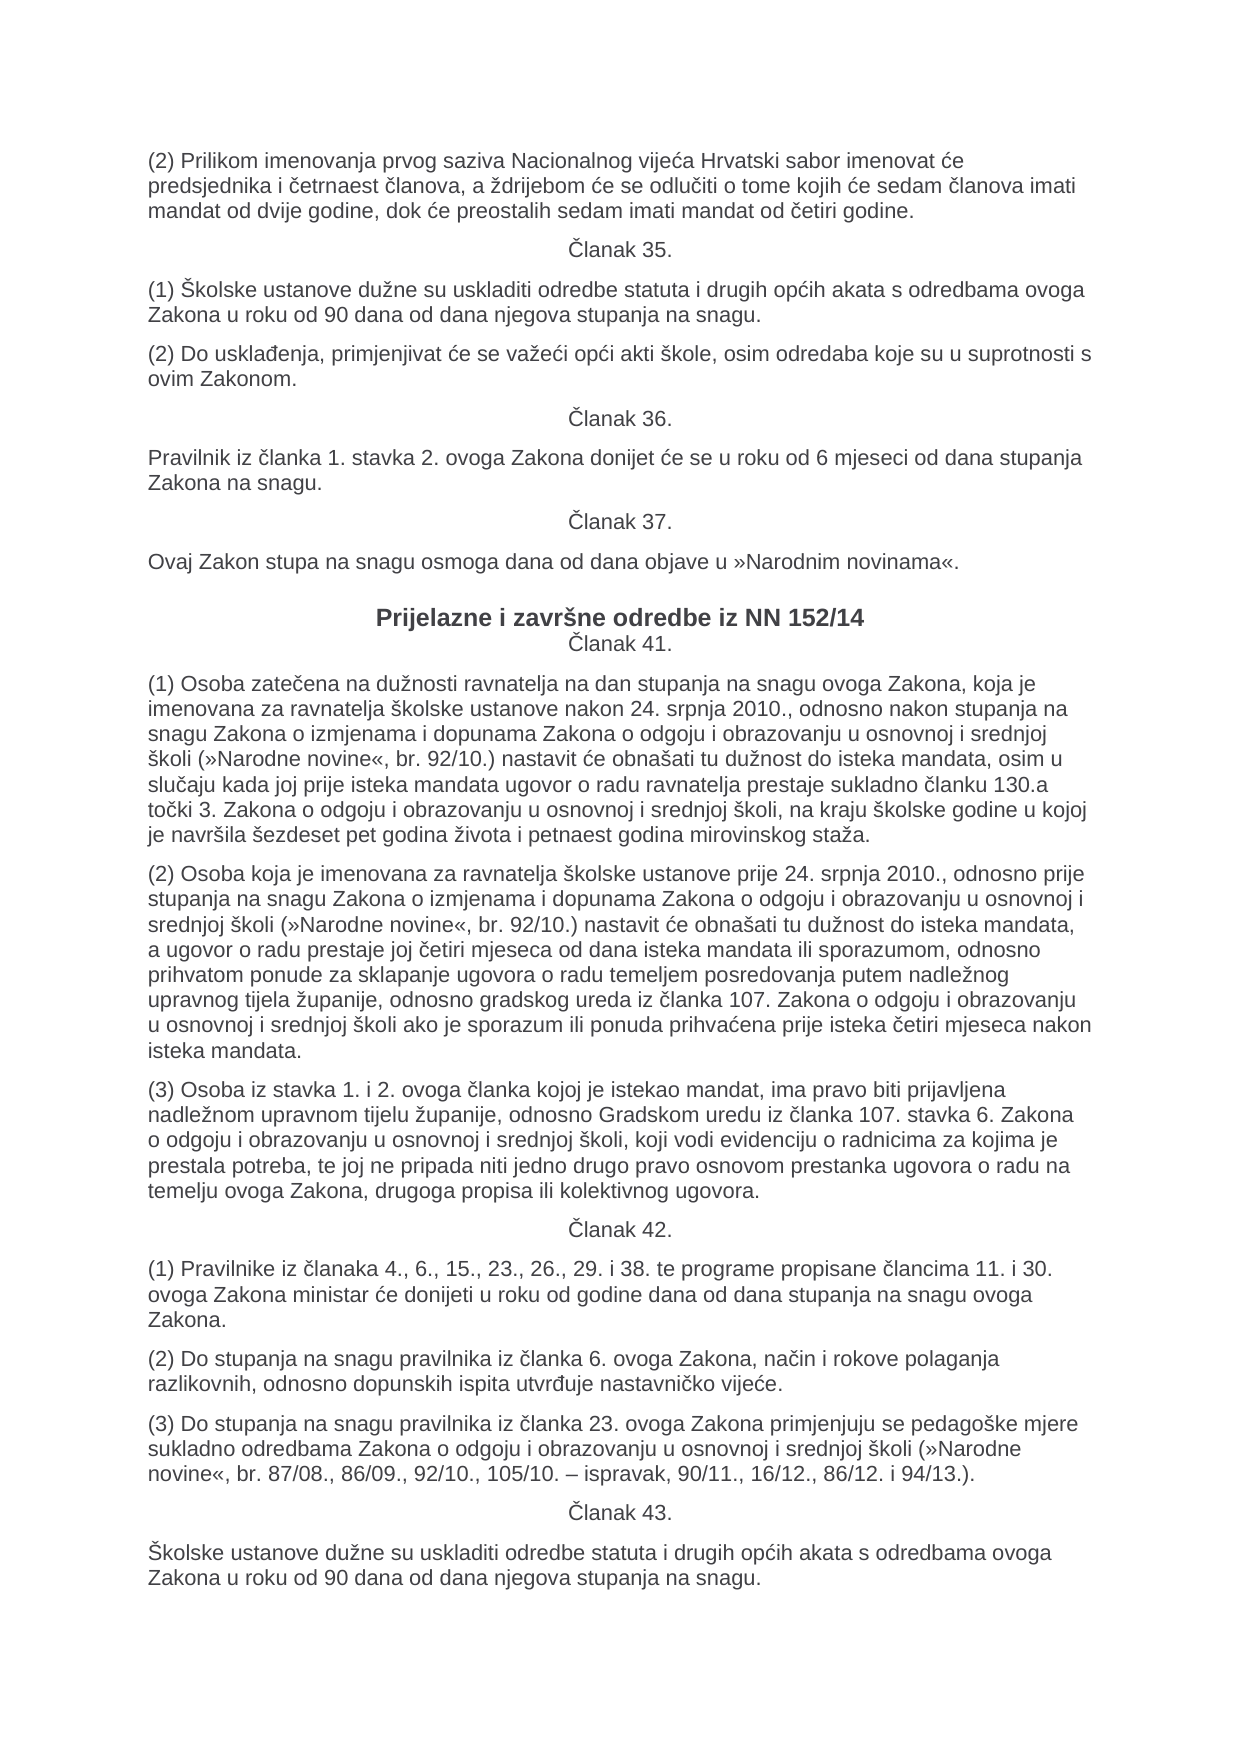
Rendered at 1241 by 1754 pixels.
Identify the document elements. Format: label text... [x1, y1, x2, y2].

text (1) Školske ustanove dužne su uskladiti odredbe statuta i drugih općih akata s odredbama ovoga Zakona u roku od 90 dana od dana njegova stupanja na snagu. [148, 277, 1093, 327]
text (1) Osoba zatečena na dužnosti ravnatelja na dan stupanja na snagu ovoga Zakona, koja je imenovana za ravnatelja školske ustanove nakon 24. srpnja 2010., odnosno nakon stupanja na snagu Zakona o izmjenama i dopunama Zakona o odgoju i obrazovanju u osnovnoj i srednjoj školi (»Narodne novine«, br. 92/10.) nastavit će obnašati tu dužnost do isteka mandata, osim u slučaju kada joj prije isteka mandata ugovor o radu ravnatelja prestaje sukladno članku 130.a točki 3. Zakona o odgoju i obrazovanju u osnovnoj i srednjoj školi, na kraju školske godine u kojoj je navršila šezdeset pet godina života i petnaest godina mirovinskog staža. [148, 671, 1093, 847]
text Prijelazne i završne odredbe iz NN 152/14 [148, 589, 1093, 631]
text (2) Osoba koja je imenovana za ravnatelja školske ustanove prije 24. srpnja 2010., odnosno prije stupanja na snagu Zakona o izmjenama i dopunama Zakona o odgoju i obrazovanju u osnovnoj i srednjoj školi (»Narodne novine«, br. 92/10.) nastavit će obnašati tu dužnost do isteka mandata, a ugovor o radu prestaje joj četiri mjeseca od dana isteka mandata ili sporazumom, odnosno prihvatom ponude za sklapanje ugovora o radu temeljem posredovanja putem nadležnog upravnog tijela županije, odnosno gradskog ureda iz članka 107. Zakona o odgoju i obrazovanju u osnovnoj i srednjoj školi ako je sporazum ili ponuda prihvaćena prije isteka četiri mjeseca nakon isteka mandata. [148, 861, 1093, 1063]
text (2) Prilikom imenovanja prvog saziva Nacionalnog vijeća Hrvatski sabor imenovat će predsjednika i četrnaest članova, a ždrijebom će se odlučiti o tome kojih će sedam članova imati mandat od dvije godine, dok će preostalih sedam imati mandat od četiri godine. [148, 148, 1093, 223]
text (3) Osoba iz stavka 1. i 2. ovoga članka kojoj je istekao mandat, ima pravo biti prijavljena nadležnom upravnom tijelu županije, odnosno Gradskom uredu iz članka 107. stavka 6. Zakona o odgoju i obrazovanju u osnovnoj i srednjoj školi, koji vodi evidenciju o radnicima za kojima je prestala potreba, te joj ne pripada niti jedno drugo pravo osnovom prestanka ugovora o radu na temelju ovoga Zakona, drugoga propisa ili kolektivnog ugovora. [148, 1077, 1093, 1203]
text Članak 37. [148, 509, 1093, 534]
text Školske ustanove dužne su uskladiti odredbe statuta i drugih općih akata s odredbama ovoga Zakona u roku od 90 dana od dana njegova stupanja na snagu. [148, 1539, 1093, 1590]
text Članak 36. [148, 406, 1093, 431]
text (2) Do usklađenja, primjenjivat će se važeći opći akti škole, osim odredaba koje su u suprotnosti s ovim Zakonom. [148, 341, 1093, 391]
text (3) Do stupanja na snagu pravilnika iz članka 23. ovoga Zakona primjenjuju se pedagoške mjere sukladno odredbama Zakona o odgoju i obrazovanju u osnovnoj i srednjoj školi (»Narodne novine«, br. 87/08., 86/09., 92/10., 105/10. – ispravak, 90/11., 16/12., 86/12. i 94/13.). [148, 1410, 1093, 1486]
text (1) Pravilnike iz članaka 4., 6., 15., 23., 26., 29. i 38. te programe propisane člancima 11. i 30. ovoga Zakona ministar će donijeti u roku od godine dana od dana stupanja na snagu ovoga Zakona. [148, 1256, 1093, 1332]
text Ovaj Zakon stupa na snagu osmoga dana od dana objave u »Narodnim novinama«. [148, 548, 1093, 574]
text (2) Do stupanja na snagu pravilnika iz članka 6. ovoga Zakona, način i rokove polaganja razlikovnih, odnosno dopunskih ispita utvrđuje nastavničko vijeće. [148, 1346, 1093, 1396]
text Članak 42. [148, 1217, 1093, 1242]
text Članak 35. [148, 237, 1093, 262]
text Pravilnik iz članka 1. stavka 2. ovoga Zakona donijet će se u roku od 6 mjeseci od dana stupanja Zakona na snagu. [148, 445, 1093, 495]
text Članak 43. [148, 1500, 1093, 1525]
text Članak 41. [148, 631, 1093, 657]
